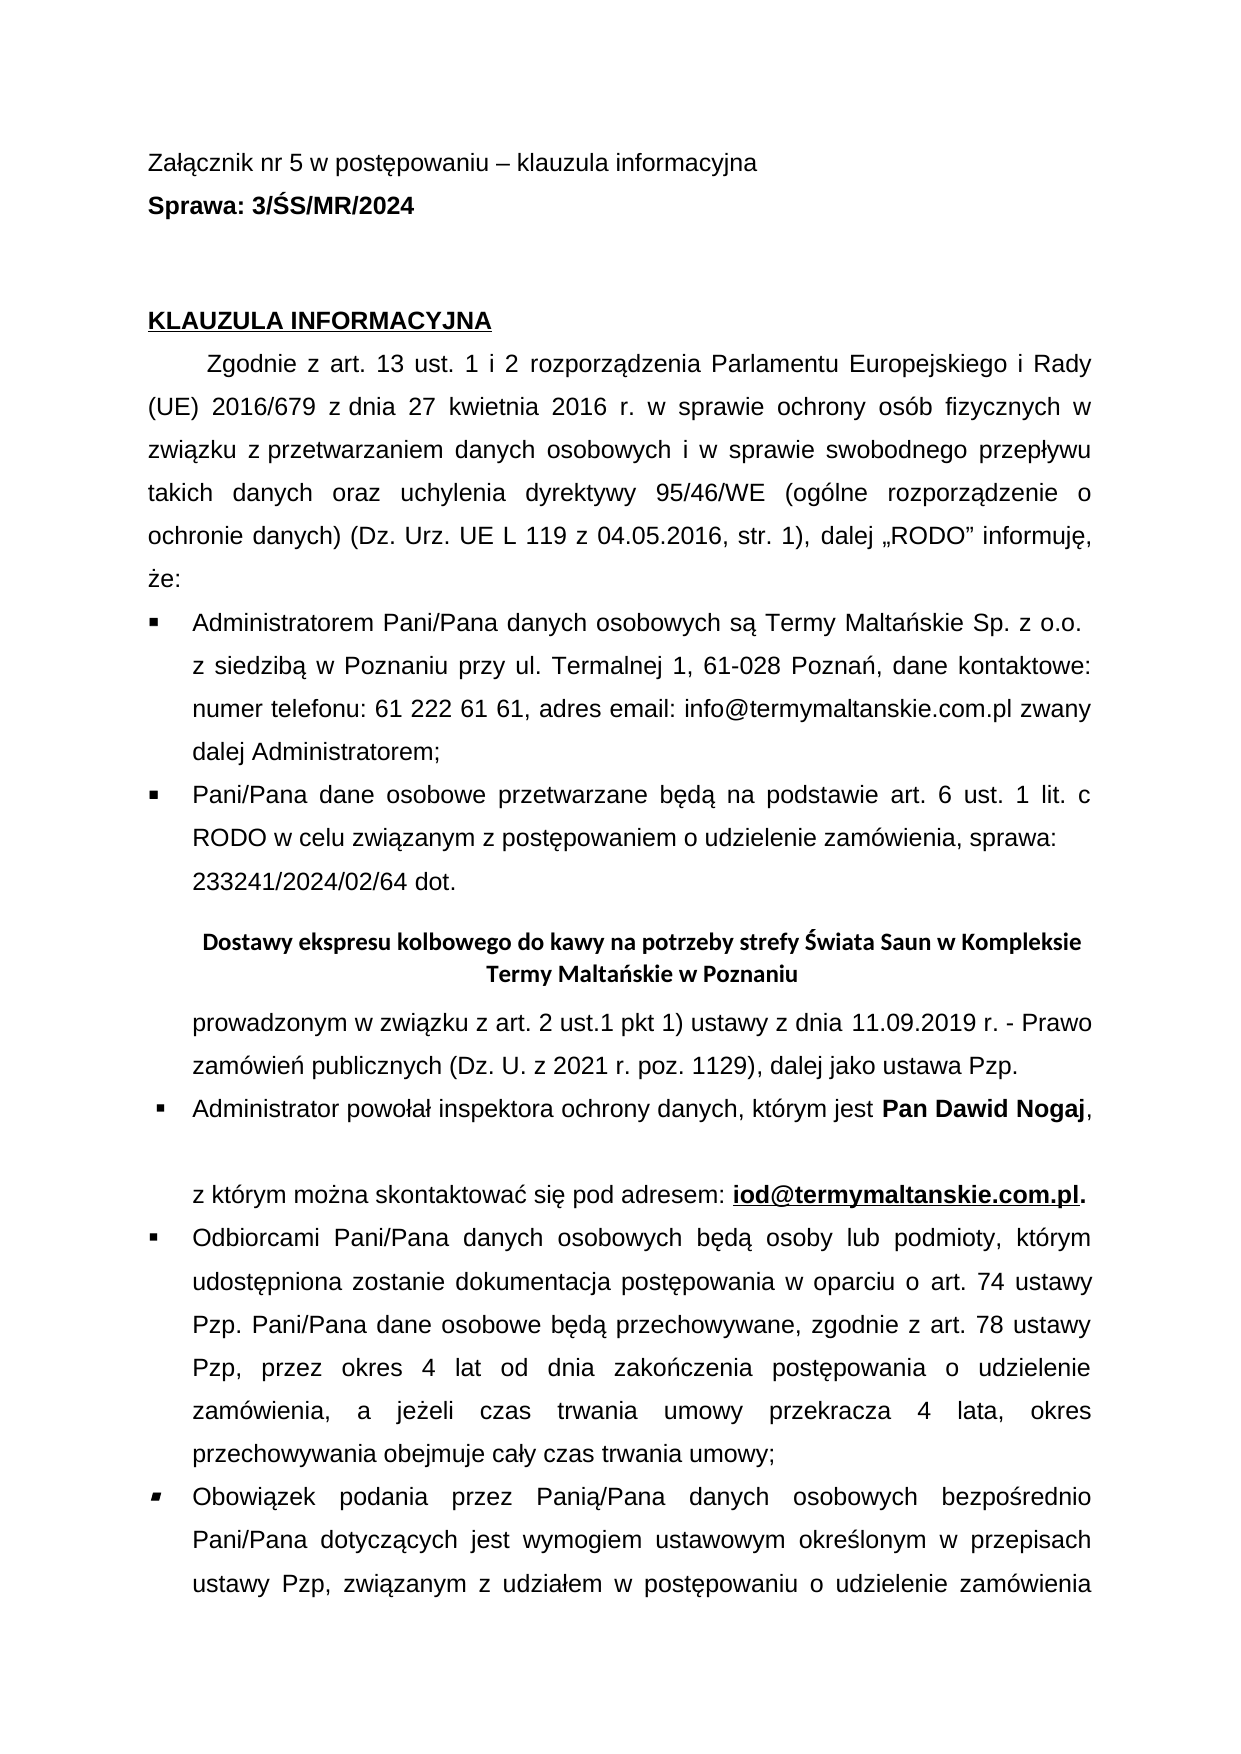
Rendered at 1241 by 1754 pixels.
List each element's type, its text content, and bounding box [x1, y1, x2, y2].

text Zgodnie z art. 13 ust. 1 i 2 rozporządzenia Parlamentu Europejskiego i Rady (UE) 2016/679 z dnia 27 kwietnia 2016 r. w sprawie ochrony osób fizycznych w związku z przetwarzaniem danych osobowych i w sprawie swobodnego przepływu takich danych oraz uchylenia dyrektywy 95/46/WE (ogólne rozporządzenie o ochronie danych) (Dz. Urz. UE L 119 z 04.05.2016, str. 1), dalej „RODO” informuję, że: [148, 349, 1093, 593]
text Dostawy ekspresu kolbowego do kawy na potrzeby strefy Świata Saun w Kompleksie Termy Maltańskie w Poznaniu [192, 926, 1093, 989]
list Administratorem Pani/Pana danych osobowych są Termy Maltańskie Sp. z o.o. z siedzibą w Poznaniu przy ul. Termalnej 1, 61-028 Poznań, dane kontaktowe: numer telefonu: 61 222 61 61, adres email: info@termymaltanskie.com.pl zwany dalej Administratorem; [148, 608, 1093, 766]
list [148, 1482, 1093, 1597]
text Załącznik nr 5 w postępowaniu – klauzula informacyjna [148, 148, 1093, 176]
list Administrator powołał inspektora ochrony danych, którym jest Pan Dawid Nogaj, z którym można skontaktować się pod adresem: iod@termymaltanskie.com.pl. [154, 1094, 1093, 1209]
subtitle Sprawa: 3/ŚS/MR/2024 [148, 191, 1093, 219]
list Pani/Pana dane osobowe przetwarzane będą na podstawie art. 6 ust. 1 lit. c RODO w celu związanym z postępowaniem o udzielenie zamówienia, sprawa: [148, 780, 1093, 852]
text 233241/2024/02/64 dot. [192, 867, 1093, 895]
text KLAUZULA INFORMACYJNA [148, 306, 1093, 334]
list Odbiorcami Pani/Pana danych osobowych będą osoby lub podmioty, którym udostępniona zostanie dokumentacja postępowania w oparciu o art. 74 ustawy Pzp. Pani/Pana dane osobowe będą przechowywane, zgodnie z art. 78 ustawy Pzp, przez okres 4 lat od dnia zakończenia postępowania o udzielenie zamówienia, a jeżeli czas trwania umowy przekracza 4 lata, okres przechowywania obejmuje cały czas trwania umowy; [148, 1223, 1093, 1468]
list prowadzonym w związku z art. 2 ust.1 pkt 1) ustawy z dnia 11.09.2019 r. - Prawo zamówień publicznych (Dz. U. z 2021 r. poz. 1129), dalej jako ustawa Pzp. [192, 1008, 1093, 1079]
